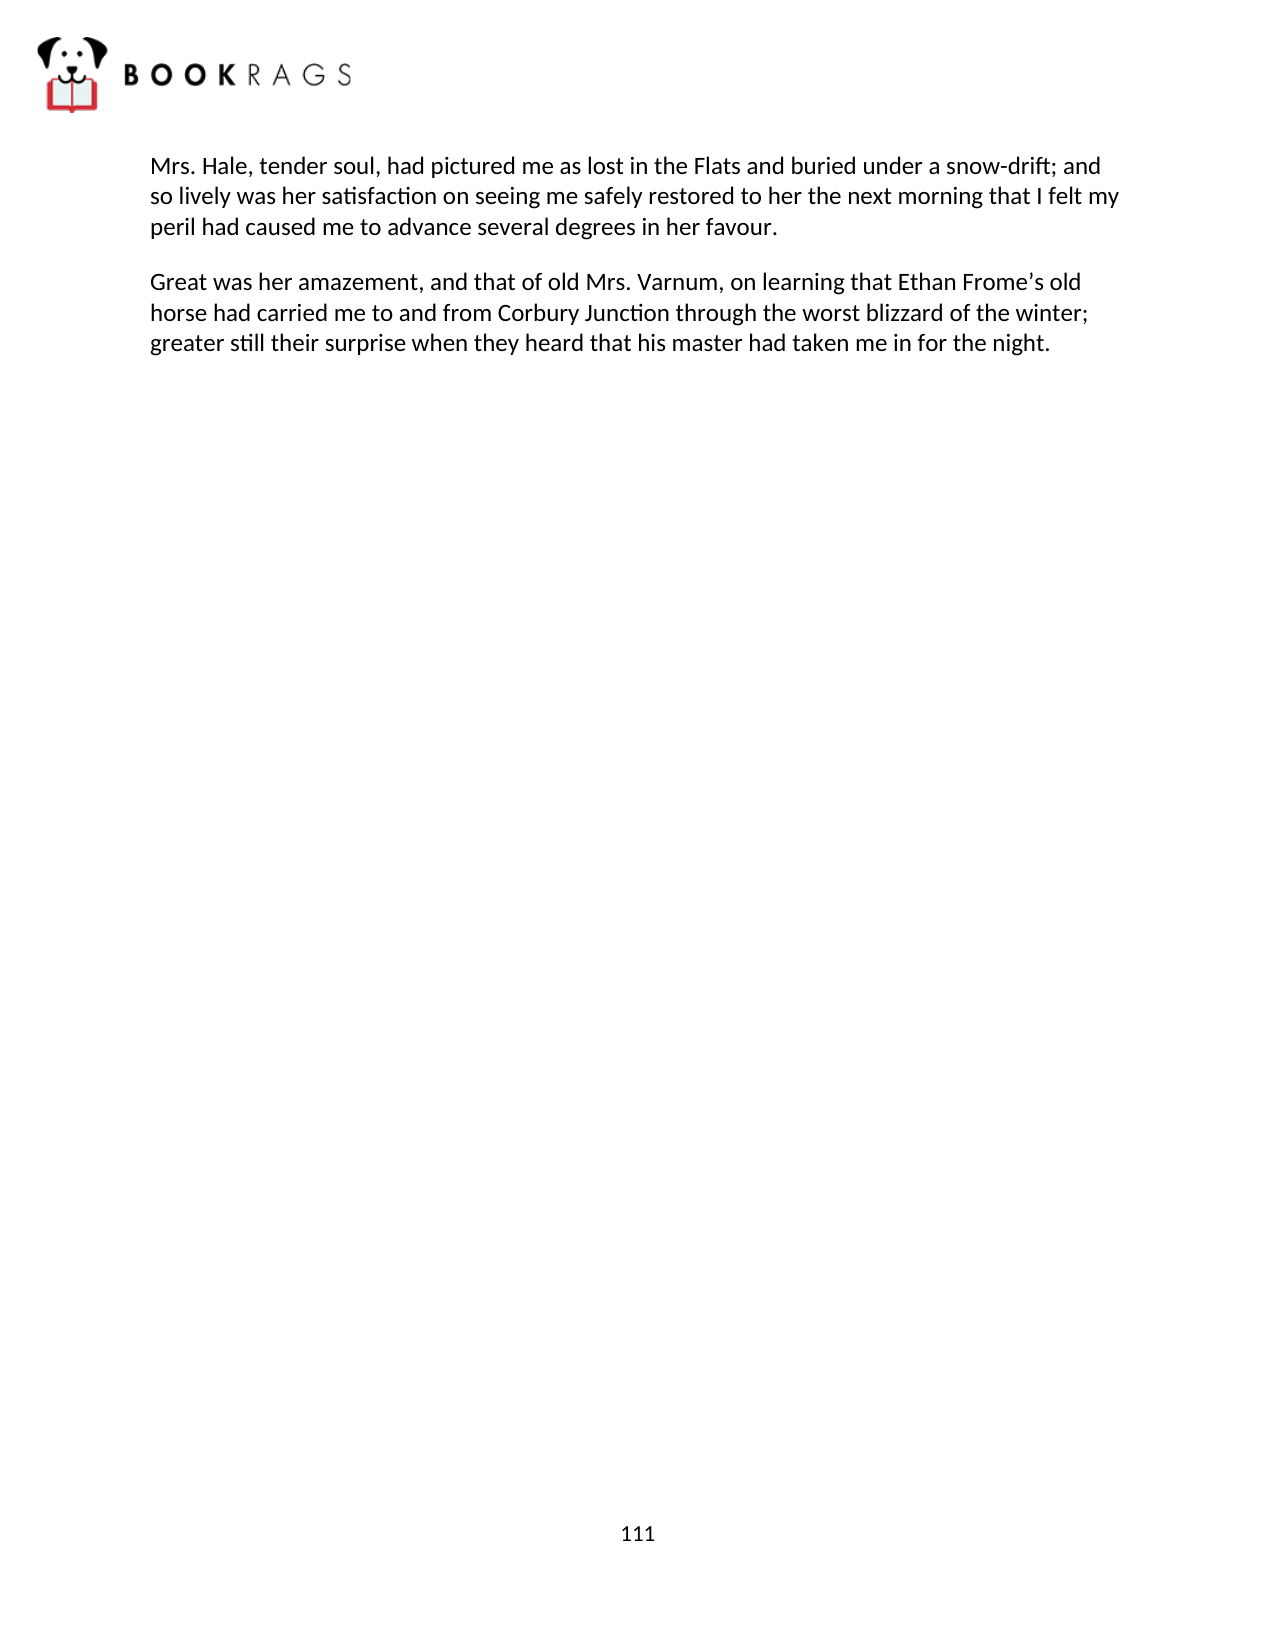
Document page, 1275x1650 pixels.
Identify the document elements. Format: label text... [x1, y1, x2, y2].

text Great was her amazement, and that of old Mrs. Varnum, on learning that Ethan Frome’s old horse had carried me to and from Corbury Junction through the worst blizzard of the winter; greater still their surprise when they heard that his master had taken me in for the night. [150, 267, 1125, 358]
text Mrs. Hale, tender soul, had pictured me as lost in the Flats and buried under a snow-drift; and so lively was her satisfaction on seeing me safely restored to her the next morning that I felt my peril had caused me to advance several degrees in her favour. [150, 150, 1125, 242]
picture [37, 37, 351, 113]
